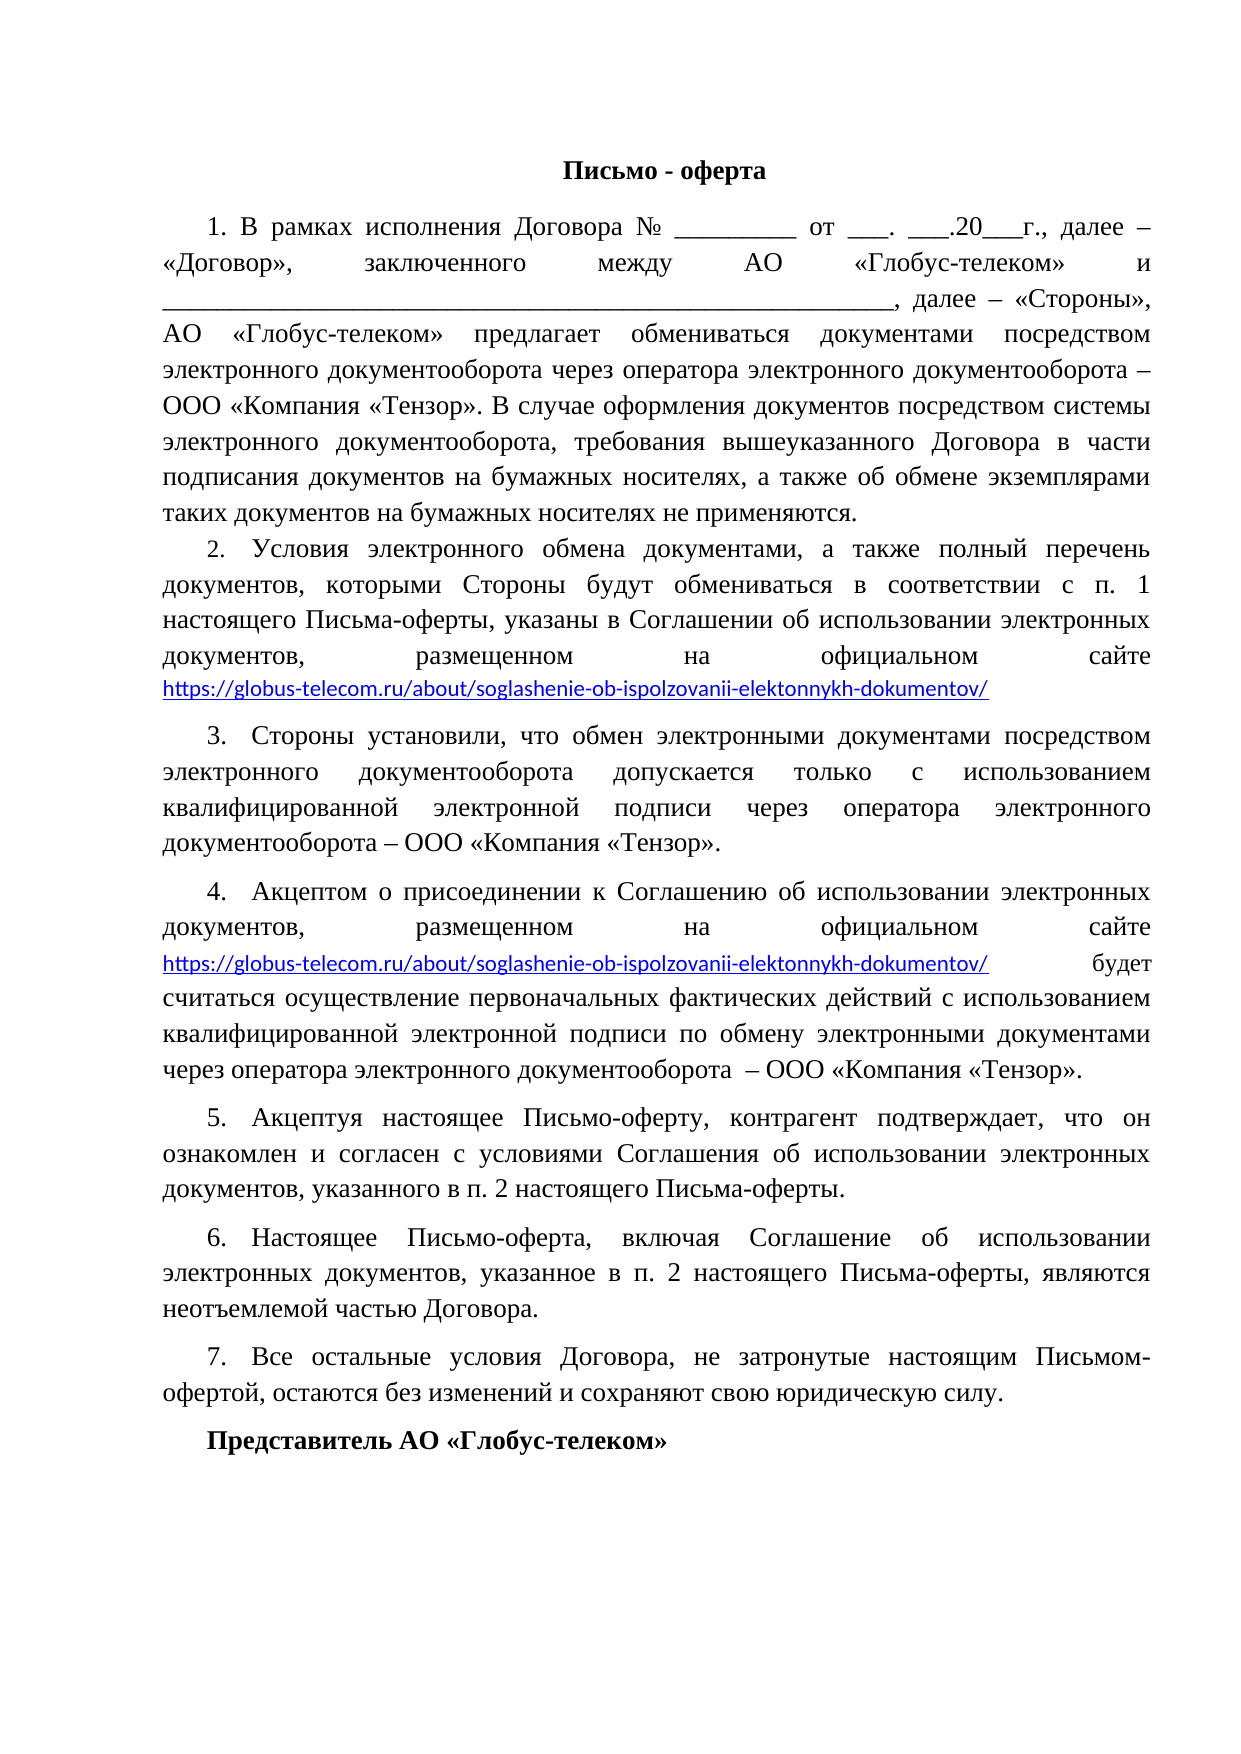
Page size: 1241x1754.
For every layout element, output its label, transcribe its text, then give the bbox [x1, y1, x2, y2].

text 1. В рамках исполнения Договора № _________ от ___. ___.20___г., далее – «Договор», заключенного между АО «Глобус-телеком» и ______________________________________________________, далее – «Стороны», АО «Глобус-телеком» предлагает обмениваться документами посредством электронного документооборота через оператора электронного документооборота – ООО «Компания «Тензор». В случае оформления документов посредством системы электронного документооборота, требования вышеуказанного Договора в части подписания документов на бумажных носителях, а также об обмене экземплярами таких документов на бумажных носителях не применяются. [162, 210, 1152, 527]
list Настоящее Письмо-оферта, включая Соглашение об использовании электронных документов, указанное в п. 2 настоящего Письма-оферты, являются неотъемлемой частью Договора. [162, 1221, 1152, 1323]
list Акцептуя настоящее Письмо-оферту, контрагент подтверждает, что он ознакомлен и согласен с условиями Соглашения об использовании электронных документов, указанного в п. 2 настоящего Письма-оферты. [162, 1101, 1152, 1204]
list Условия электронного обмена документами, а также полный перечень документов, которыми Стороны будут обмениваться в соответствии с п. 1 настоящего Письма-оферты, указаны в Соглашении об использовании электронных документов, размещенном на официальном сайте https://globus-telecom.ru/about/soglashenie-ob-ispolzovanii-elektonnykh-dokumentov/ [162, 532, 1152, 702]
list Все остальные условия Договора, не затронутые настоящим Письмом-офертой, остаются без изменений и сохраняют свою юридическую силу. [162, 1341, 1152, 1407]
title Письмо - оферта [177, 154, 1152, 185]
list Стороны установили, что обмен электронными документами посредством электронного документооборота допускается только с использованием квалифицированной электронной подписи через оператора электронного документооборота – ООО «Компания «Тензор». [162, 719, 1152, 857]
text Представитель АО «Глобус-телеком» [162, 1424, 1152, 1456]
list Акцептом о присоединении к Соглашению об использовании электронных документов, размещенном на официальном сайте https://globus-telecom.ru/about/soglashenie-ob-ispolzovanii-elektonnykh-dokumentov/ будет считаться осуществление первоначальных фактических действий с использованием квалифицированной электронной подписи по обмену электронными документами через оператора электронного документооборота – ООО «Компания «Тензор». [162, 874, 1152, 1084]
